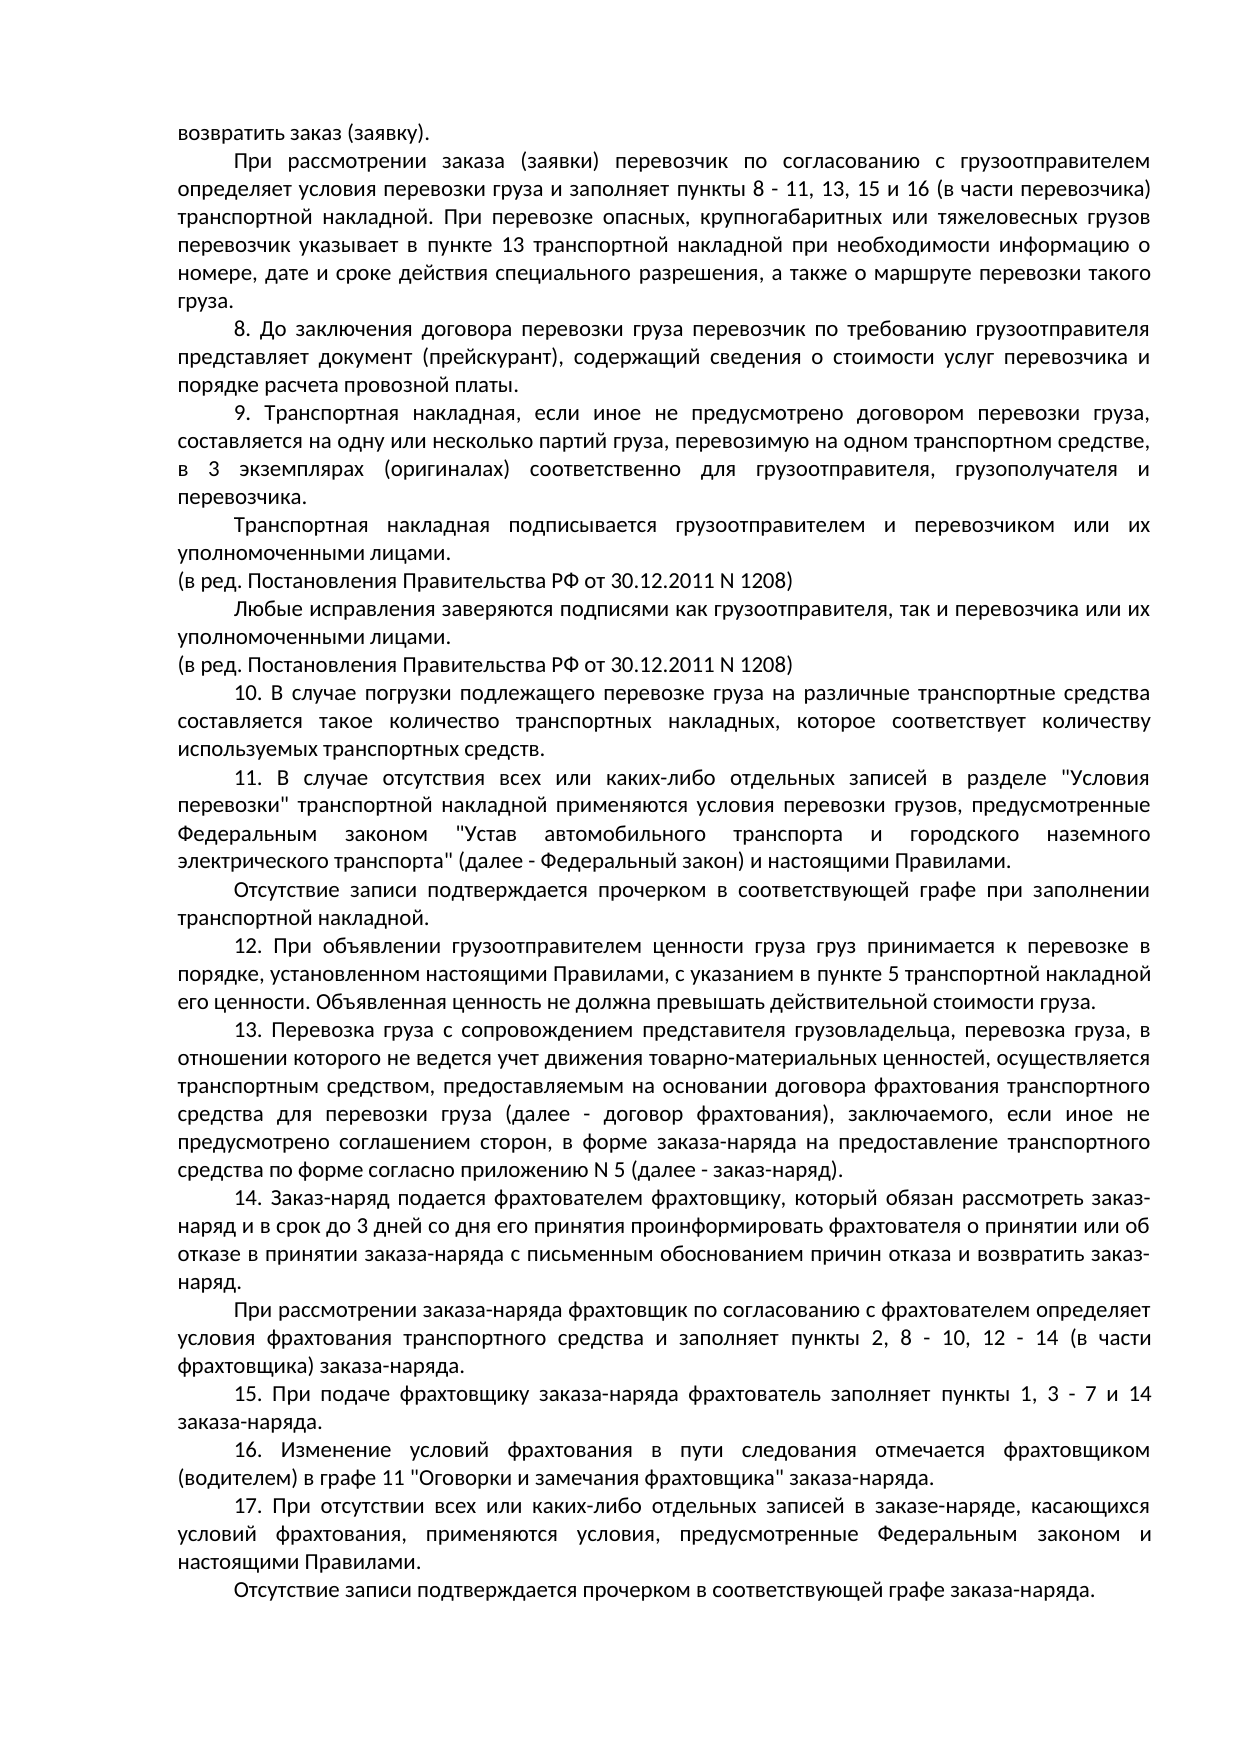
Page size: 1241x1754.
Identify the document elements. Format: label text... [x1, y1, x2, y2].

text Любые исправления заверяются подписями как грузоотправителя, так и перевозчика или их уполномоченными лицами. [177, 594, 1152, 651]
text 10. В случае погрузки подлежащего перевозке груза на различные транспортные средства составляется такое количество транспортных накладных, которое соответствует количеству используемых транспортных средств. [177, 678, 1152, 763]
text 14. Заказ-наряд подается фрахтователем фрахтовщику, который обязан рассмотреть заказ-наряд и в срок до 3 дней со дня его принятия проинформировать фрахтователя о принятии или об отказе в принятии заказа-наряда с письменным обоснованием причин отказа и возвратить заказ-наряд. [177, 1183, 1152, 1295]
text Отсутствие записи подтверждается прочерком в соответствующей графе заказа-наряда. [177, 1575, 1152, 1603]
text 16. Изменение условий фрахтования в пути следования отмечается фрахтовщиком (водителем) в графе 11 "Оговорки и замечания фрахтовщика" заказа-наряда. [177, 1435, 1152, 1491]
text (в ред. Постановления Правительства РФ от 30.12.2011 N 1208) [177, 651, 1152, 678]
text 12. При объявлении грузоотправителем ценности груза груз принимается к перевозке в порядке, установленном настоящими Правилами, с указанием в пункте 5 транспортной накладной его ценности. Объявленная ценность не должна превышать действительной стоимости груза. [177, 931, 1152, 1015]
text При рассмотрении заказа-наряда фрахтовщик по согласованию с фрахтователем определяет условия фрахтования транспортного средства и заполняет пункты 2, 8 - 10, 12 - 14 (в части фрахтовщика) заказа-наряда. [177, 1295, 1152, 1379]
text При рассмотрении заказа (заявки) перевозчик по согласованию с грузоотправителем определяет условия перевозки груза и заполняет пункты 8 - 11, 13, 15 и 16 (в части перевозчика) транспортной накладной. При перевозке опасных, крупногабаритных или тяжеловесных грузов перевозчик указывает в пункте 13 транспортной накладной при необходимости информацию о номере, дате и сроке действия специального разрешения, а также о маршруте перевозки такого груза. [177, 146, 1152, 314]
text Транспортная накладная подписывается грузоотправителем и перевозчиком или их уполномоченными лицами. [177, 510, 1152, 566]
text 15. При подаче фрахтовщику заказа-наряда фрахтователь заполняет пункты 1, 3 - 7 и 14 заказа-наряда. [177, 1379, 1152, 1435]
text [177, 118, 1152, 146]
text 8. До заключения договора перевозки груза перевозчик по требованию грузоотправителя представляет документ (прейскурант), содержащий сведения о стоимости услуг перевозчика и порядке расчета провозной платы. [177, 314, 1152, 398]
text 17. При отсутствии всех или каких-либо отдельных записей в заказе-наряде, касающихся условий фрахтования, применяются условия, предусмотренные Федеральным законом и настоящими Правилами. [177, 1491, 1152, 1575]
text 9. Транспортная накладная, если иное не предусмотрено договором перевозки груза, составляется на одну или несколько партий груза, перевозимую на одном транспортном средстве, в 3 экземплярах (оригиналах) соответственно для грузоотправителя, грузополучателя и перевозчика. [177, 398, 1152, 510]
text 11. В случае отсутствия всех или каких-либо отдельных записей в разделе "Условия перевозки" транспортной накладной применяются условия перевозки грузов, предусмотренные Федеральным законом "Устав автомобильного транспорта и городского наземного электрического транспорта" (далее - Федеральный закон) и настоящими Правилами. [177, 763, 1152, 875]
text 13. Перевозка груза с сопровождением представителя грузовладельца, перевозка груза, в отношении которого не ведется учет движения товарно-материальных ценностей, осуществляется транспортным средством, предоставляемым на основании договора фрахтования транспортного средства для перевозки груза (далее - договор фрахтования), заключаемого, если иное не предусмотрено соглашением сторон, в форме заказа-наряда на предоставление транспортного средства по форме согласно приложению N 5 (далее - заказ-наряд). [177, 1015, 1152, 1183]
text Отсутствие записи подтверждается прочерком в соответствующей графе при заполнении транспортной накладной. [177, 875, 1152, 931]
text (в ред. Постановления Правительства РФ от 30.12.2011 N 1208) [177, 566, 1152, 594]
